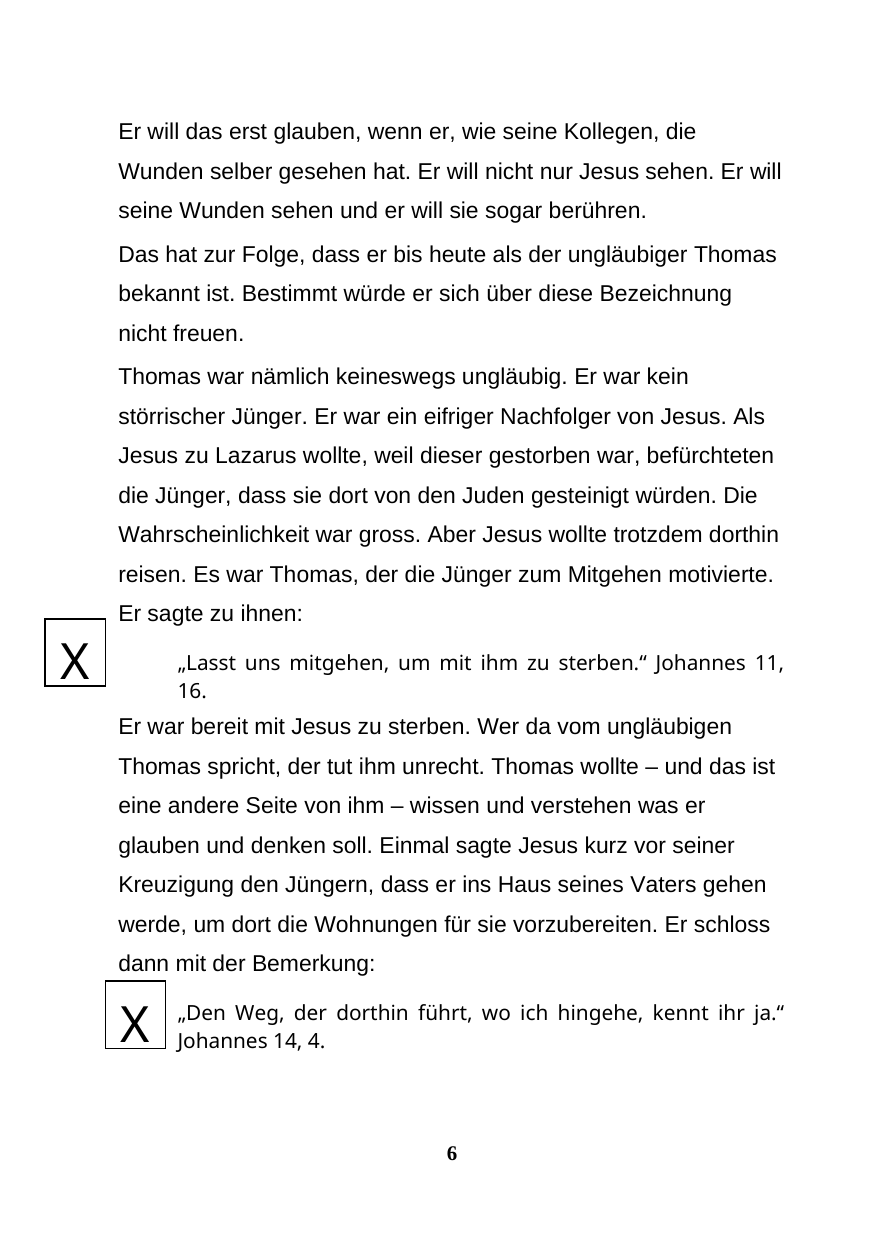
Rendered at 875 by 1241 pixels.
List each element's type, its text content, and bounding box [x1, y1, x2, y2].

list Thomas war nämlich keineswegs ungläubig. Er war kein störrischer Jünger. Er war ein eifriger Nachfolger von Jesus. Als Jesus zu Lazarus wollte, weil dieser gestorben war, befürchteten die Jünger, dass sie dort von den Juden gesteinigt würden. Die Wahrscheinlichkeit war gross. Aber Jesus wollte trotzdem dorthin reisen. Es war Thomas, der die Jünger zum Mitgehen motivierte. Er sagte zu ihnen: [118, 363, 785, 627]
list Er war bereit mit Jesus zu sterben. Wer da vom ungläubigen Thomas spricht, der tut ihm unrecht. Thomas wollte – und das ist eine andere Seite von ihm – wissen und verstehen was er glauben und denken soll. Einmal sagte Jesus kurz vor seiner Kreuzigung den Jüngern, dass er ins Haus seines Vaters gehen werde, um dort die Wohnungen für sie vorzubereiten. Er schloss dann mit der Bemerkung: [118, 713, 785, 976]
text „Den Weg, der dorthin führt, wo ich hingehe, kennt ihr ja.“ Johannes 14, 4. [177, 998, 785, 1055]
text „Lasst uns mitgehen, um mit ihm zu sterben.“ Johannes 11, 16. [177, 648, 785, 705]
list Er will das erst glauben, wenn er, wie seine Kollegen, die Wunden selber gesehen hat. Er will nicht nur Jesus sehen. Er will seine Wunden sehen und er will sie sogar berühren. [118, 118, 785, 223]
list Das hat zur Folge, dass er bis heute als der ungläubiger Thomas bekannt ist. Bestimmt würde er sich über diese Bezeichnung nicht freuen. [118, 241, 785, 346]
